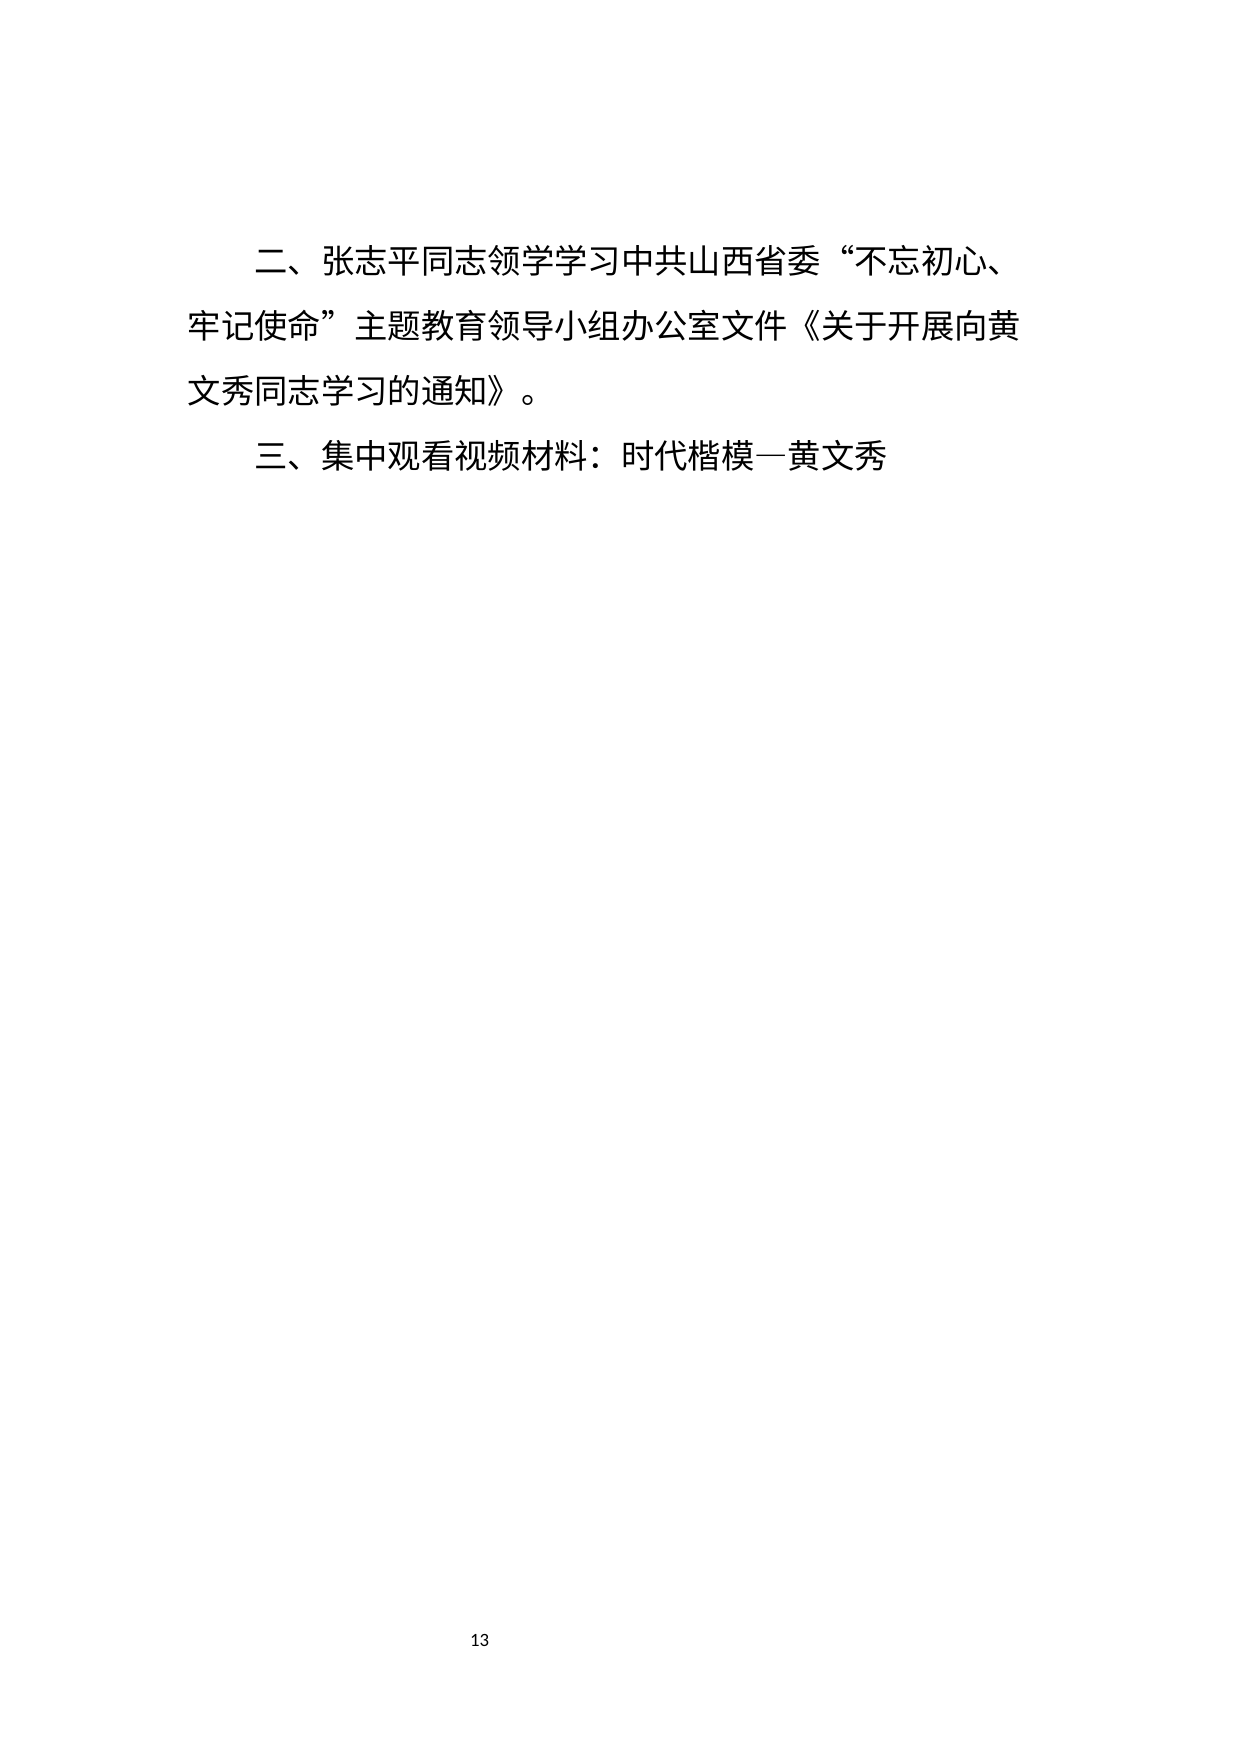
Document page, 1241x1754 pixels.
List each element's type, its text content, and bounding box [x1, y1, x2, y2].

text 二、张志平同志领学学习中共山西省委“不忘初心、牢记使命”主题教育领导小组办公室文件《关于开展向黄文秀同志学习的通知》。 [187, 227, 1053, 422]
text 三、集中观看视频材料：时代楷模—黄文秀 [187, 422, 1053, 487]
